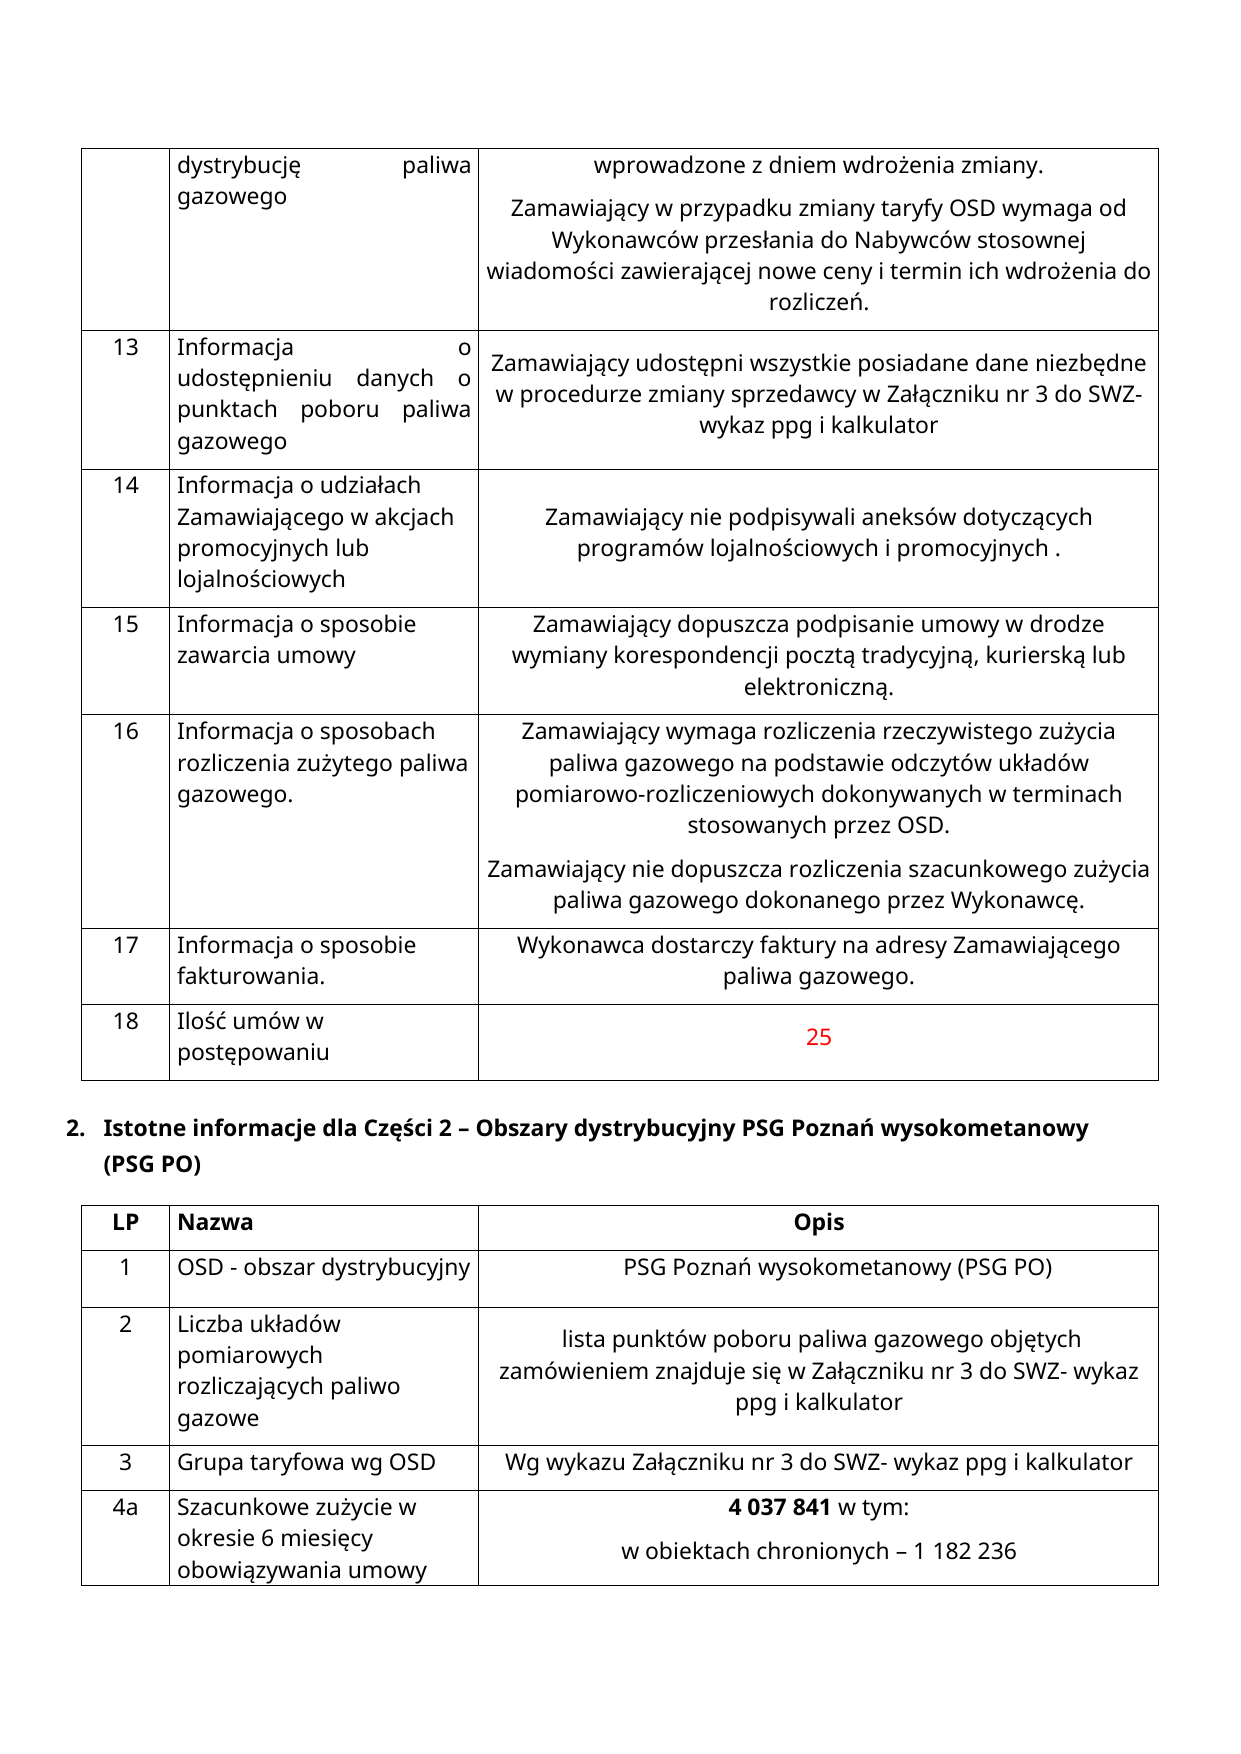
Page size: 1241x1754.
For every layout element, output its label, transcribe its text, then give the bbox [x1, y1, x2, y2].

table_cell Zamawiający udostępni wszystkie posiadane dane niezbędne w procedurze zmiany sprzedawcy w Załączniku nr 3 do SWZ- wykaz ppg i kalkulator [479, 331, 1158, 468]
table_cell Informacja o udostępnieniu danych o punktach poboru paliwa gazowego [170, 331, 478, 468]
table_header Nazwa [170, 1206, 478, 1250]
table_cell OSD - obszar dystrybucyjny [170, 1251, 478, 1307]
table_cell 15 [82, 608, 169, 714]
table_cell 25 [479, 1005, 1158, 1080]
table_header LP [82, 1206, 169, 1250]
table_cell Zamawiający nie podpisywali aneksów dotyczących programów lojalnościowych i promocyjnych . [479, 470, 1158, 607]
list Istotne informacje dla Części 2 – Obszary dystrybucyjny PSG Poznań wysokometanowy (PSG PO) [66, 1112, 1093, 1179]
table_cell Grupa taryfowa wg OSD [170, 1446, 478, 1490]
table_cell PSG Poznań wysokometanowy (PSG PO) [479, 1251, 1158, 1307]
table_cell Liczba układów pomiarowych rozliczających paliwo gazowe [170, 1308, 478, 1445]
table_cell 13 [82, 331, 169, 468]
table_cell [479, 149, 1158, 330]
table_header Opis [479, 1206, 1158, 1250]
table_cell Informacja o sposobach rozliczenia zużytego paliwa gazowego. [170, 715, 478, 928]
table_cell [170, 1491, 478, 1585]
table_cell 1 [82, 1251, 169, 1307]
table_cell Ilość umów w postępowaniu [170, 1005, 478, 1080]
table_cell 12 [82, 149, 169, 330]
table_cell Wg wykazu Załączniku nr 3 do SWZ- wykaz ppg i kalkulator [479, 1446, 1158, 1490]
table_cell Zamawiający dopuszcza podpisanie umowy w drodze wymiany korespondencji pocztą tradycyjną, kurierską lub elektroniczną. [479, 608, 1158, 714]
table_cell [170, 149, 478, 330]
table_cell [479, 1491, 1158, 1585]
table_cell 2 [82, 1308, 169, 1445]
table_cell 16 [82, 715, 169, 928]
table_cell Informacja o udziałach Zamawiającego w akcjach promocyjnych lub lojalnościowych [170, 470, 478, 607]
table_cell 14 [82, 470, 169, 607]
table_cell Zamawiający wymaga rozliczenia rzeczywistego zużycia paliwa gazowego na podstawie odczytów układów pomiarowo-rozliczeniowych dokonywanych w terminach stosowanych przez OSD. Zamawiający nie dopuszcza rozliczenia szacunkowego zużycia paliwa gazowego dokonanego przez Wykonawcę. [479, 715, 1158, 928]
table_cell 17 [82, 929, 169, 1004]
table_cell Wykonawca dostarczy faktury na adresy Zamawiającego paliwa gazowego. [479, 929, 1158, 1004]
table_cell 18 [82, 1005, 169, 1080]
table_cell lista punktów poboru paliwa gazowego objętych zamówieniem znajduje się w Załączniku nr 3 do SWZ- wykaz ppg i kalkulator [479, 1308, 1158, 1445]
table_cell Informacja o sposobie zawarcia umowy [170, 608, 478, 714]
table_cell 3 [82, 1446, 169, 1490]
table_cell 4a [82, 1491, 169, 1585]
table_cell Informacja o sposobie fakturowania. [170, 929, 478, 1004]
